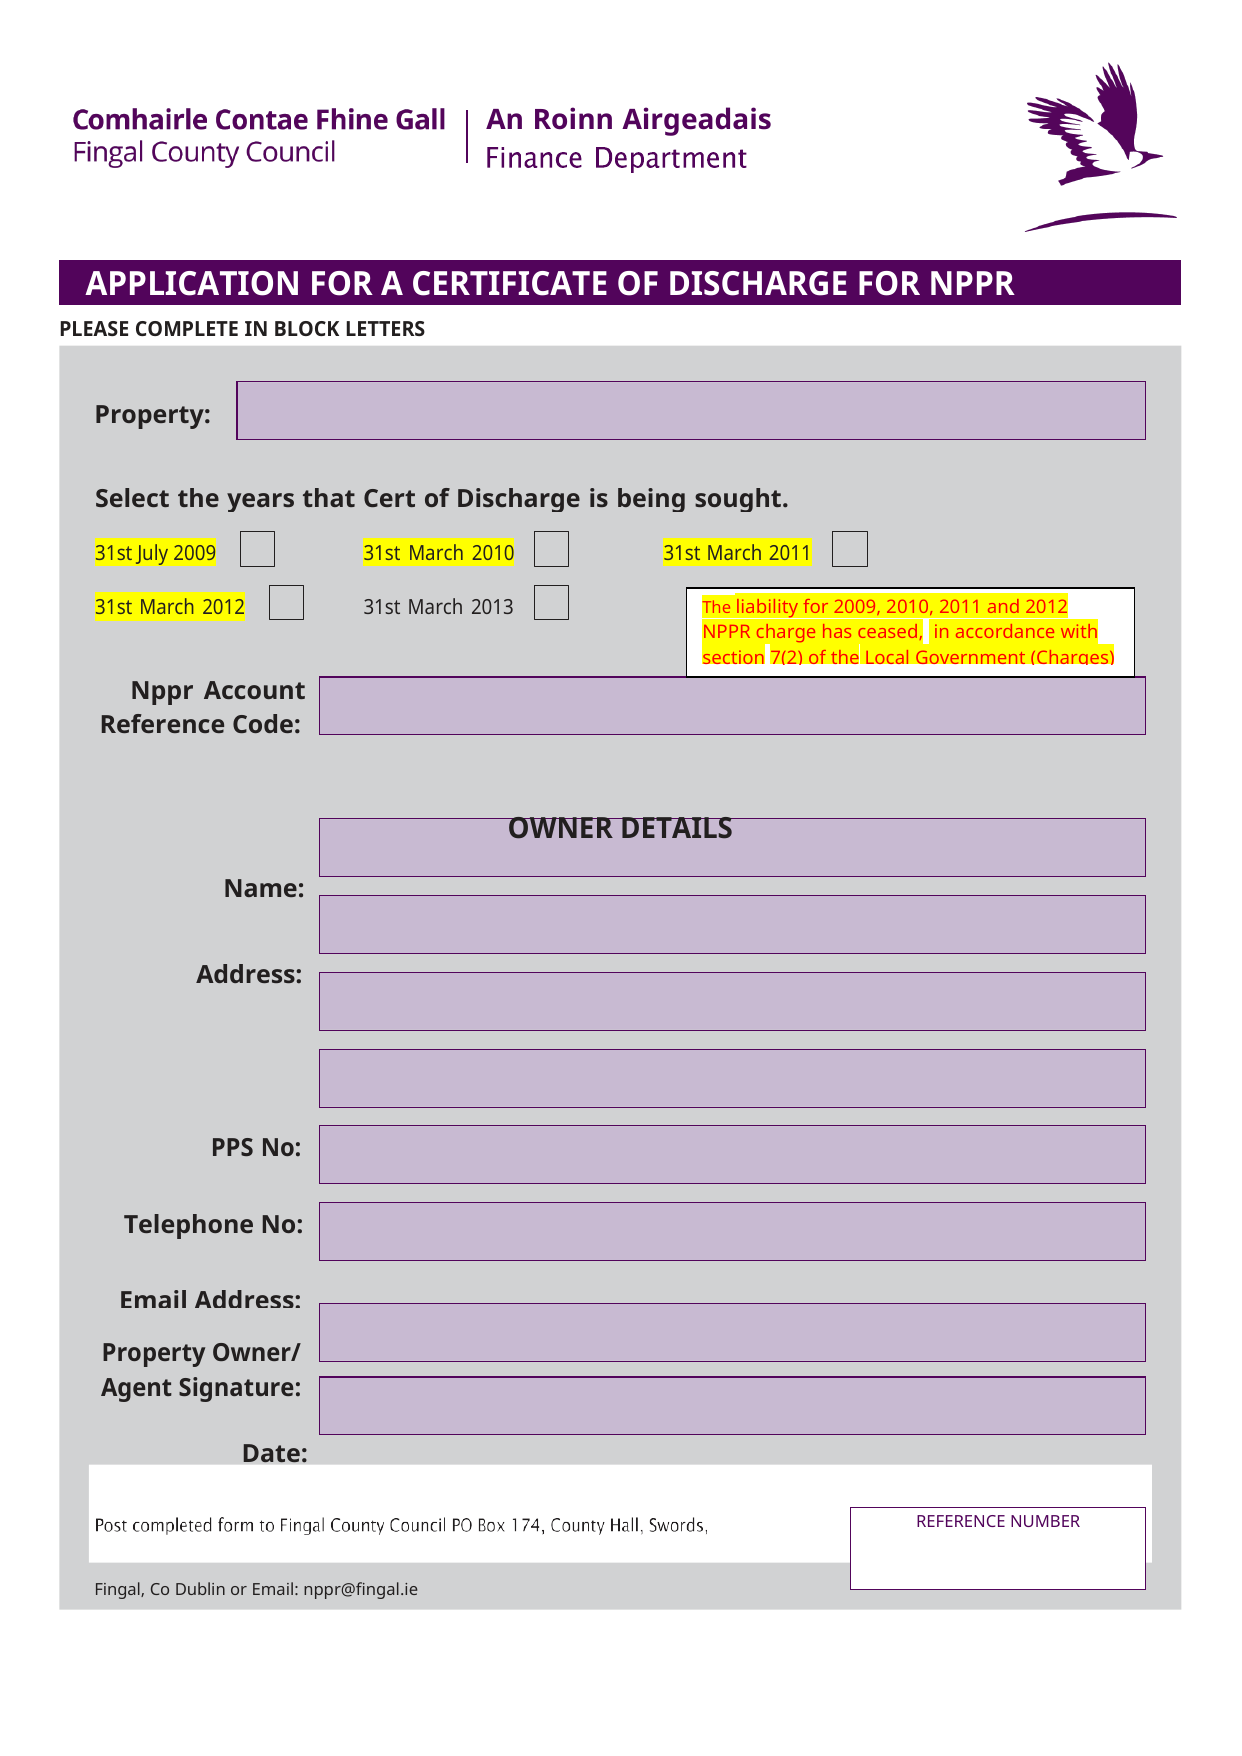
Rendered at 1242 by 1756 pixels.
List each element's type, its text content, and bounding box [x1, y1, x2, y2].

title APPLICATION FOR A CERTIFICATE OF DISCHARGE FOR NPPR [59, 259, 1194, 305]
picture [96, 1517, 707, 1535]
text PLEASE COMPLETE IN BLOCK LETTERS [59, 314, 1194, 342]
picture [73, 62, 1177, 232]
